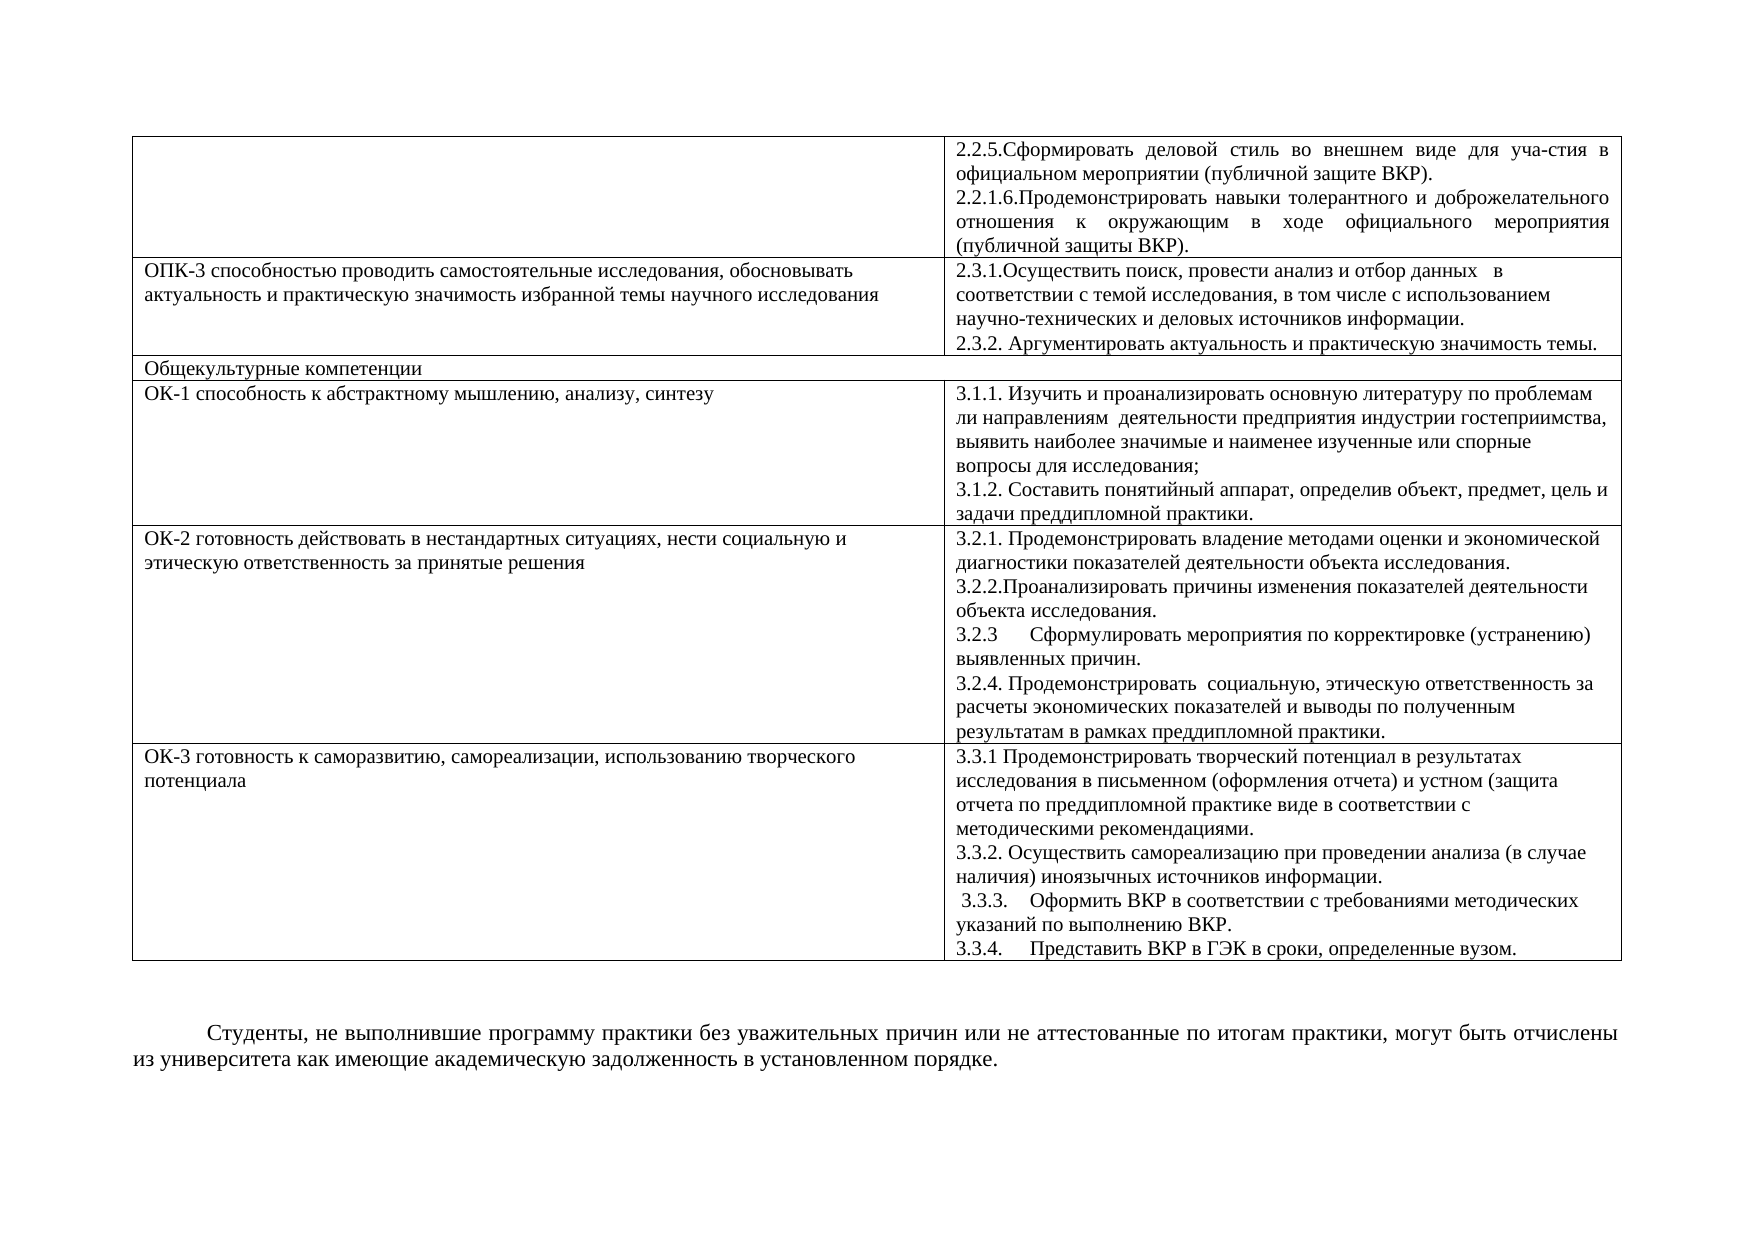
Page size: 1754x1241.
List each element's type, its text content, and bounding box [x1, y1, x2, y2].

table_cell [133, 137, 944, 257]
table_cell 2.3.1.Осуществить поиск, провести анализ и отбор данных в соответствии с темой исследования, в том числе с использованием научно-технических и деловых источников информации. 2.3.2. Аргументировать актуальность и практическую значимость темы. [945, 258, 1621, 354]
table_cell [945, 137, 1621, 257]
table_cell ОК-3 готовность к саморазвитию, самореализации, использованию творческого потенциала [133, 744, 944, 960]
table_cell 3.3.1 Продемонстрировать творческий потенциал в результатах исследования в письменном (оформления отчета) и устном (защита отчета по преддипломной практике виде в соответствии с методическими рекомендациями. 3.3.2. Осуществить самореализацию при проведении анализа (в случае наличия) иноязычных источников информации. 3.3.3. Оформить ВКР в соответствии с требованиями методических указаний по выполнению ВКР. 3.3.4. Представить ВКР в ГЭК в сроки, определенные вузом. [945, 744, 1621, 960]
table_cell Общекультурные компетенции [133, 356, 1621, 379]
table_cell 3.2.1. Продемонстрировать владение методами оценки и экономической диагностики показателей деятельности объекта исследования. 3.2.2.Проанализировать причины изменения показателей деятельности объекта исследования. 3.2.3 Сформулировать мероприятия по корректировке (устранению) выявленных причин. 3.2.4. Продемонстрировать социальную, этическую ответственность за расчеты экономических показателей и выводы по полученным результатам в рамках преддипломной практики. [945, 526, 1621, 743]
table_cell ОК-1 способность к абстрактному мышлению, анализу, синтезу [133, 381, 944, 525]
text Студенты, не выполнившие программу практики без уважительных причин или не аттестованные по итогам практики, могут быть отчислены из университета как имеющие академическую задолженность в установленном порядке. [133, 1019, 1621, 1071]
table_cell ОПК-3 способностью проводить самостоятельные исследования, обосновывать актуальность и практическую значимость избранной темы научного исследования [133, 258, 944, 354]
table_cell 3.1.1. Изучить и проанализировать основную литературу по проблемам ли направлениям деятельности предприятия индустрии гостеприимства, выявить наиболее значимые и наименее изученные или спорные вопросы для исследования; 3.1.2. Составить понятийный аппарат, определив объект, предмет, цель и задачи преддипломной практики. [945, 381, 1621, 525]
table_cell ОК-2 готовность действовать в нестандартных ситуациях, нести социальную и этическую ответственность за принятые решения [133, 526, 944, 743]
